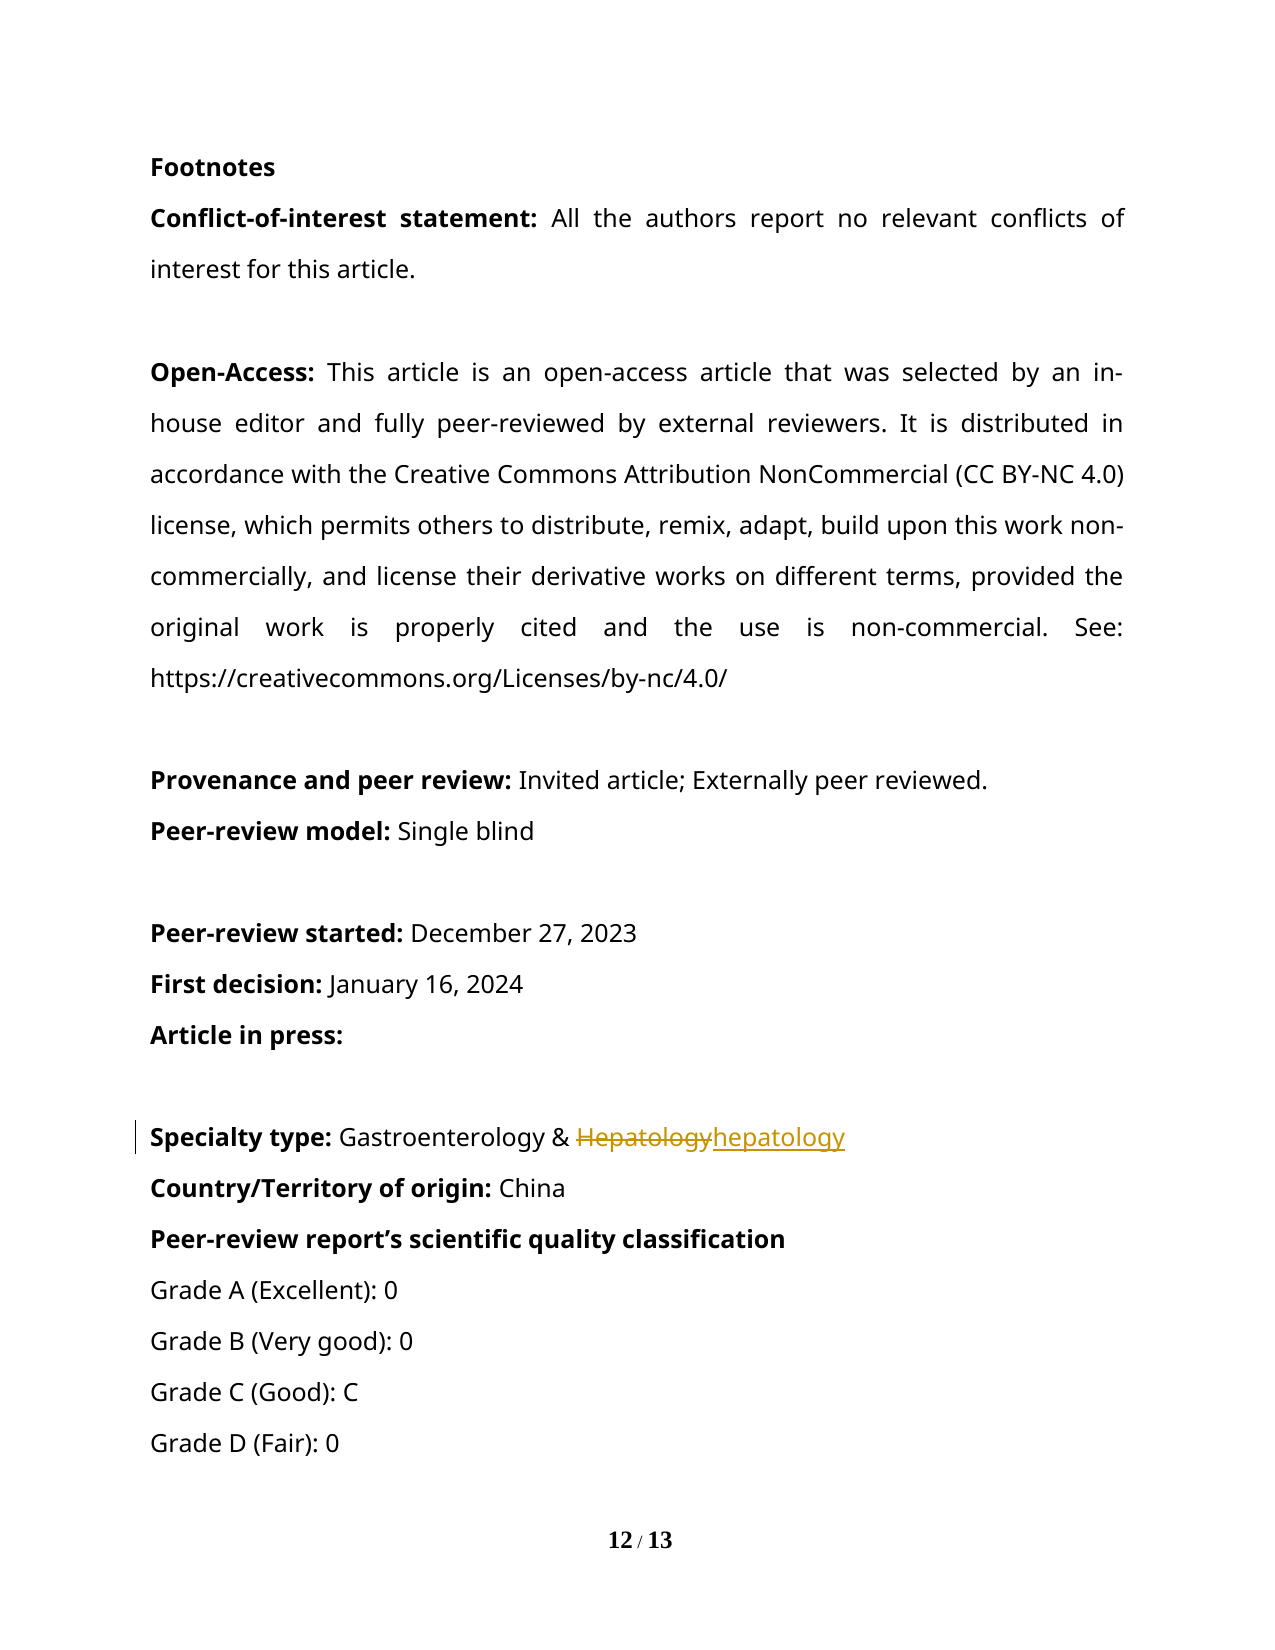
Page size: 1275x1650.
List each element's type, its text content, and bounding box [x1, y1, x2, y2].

text Article in press: [150, 1018, 1125, 1052]
text Footnotes [150, 150, 1125, 184]
text Grade A (Excellent): 0 [150, 1273, 1125, 1307]
text Provenance and peer review: Invited article; Externally peer reviewed. [150, 762, 1125, 797]
text Peer-review model: Single blind [150, 813, 1125, 848]
text Peer-review started: December 27, 2023 [150, 916, 1125, 950]
text Grade D (Fair): 0 [150, 1426, 1125, 1460]
text First decision: January 16, 2024 [150, 967, 1125, 1001]
text Open-Access: This article is an open-access article that was selected by an in-house editor and fully peer-reviewed by external reviewers. It is distributed in accordance with the Creative Commons Attribution NonCommercial (CC BY-NC 4.0) license, which permits others to distribute, remix, adapt, build upon this work non-commercially, and license their derivative works on different terms, provided the original work is properly cited and the use is non-commercial. See: https://creativecommons.org/Licenses/by-nc/4.0/ [150, 354, 1125, 694]
text Grade B (Very good): 0 [150, 1324, 1125, 1358]
text Peer-review report’s scientific quality classification [150, 1222, 1125, 1256]
text Specialty type: Gastroenterology & [150, 1120, 1125, 1154]
text Conflict-of-interest statement: All the authors report no relevant conflicts of interest for this article. [150, 201, 1125, 286]
text Country/Territory of origin: China [150, 1171, 1125, 1205]
text Grade C (Good): C [150, 1375, 1125, 1409]
